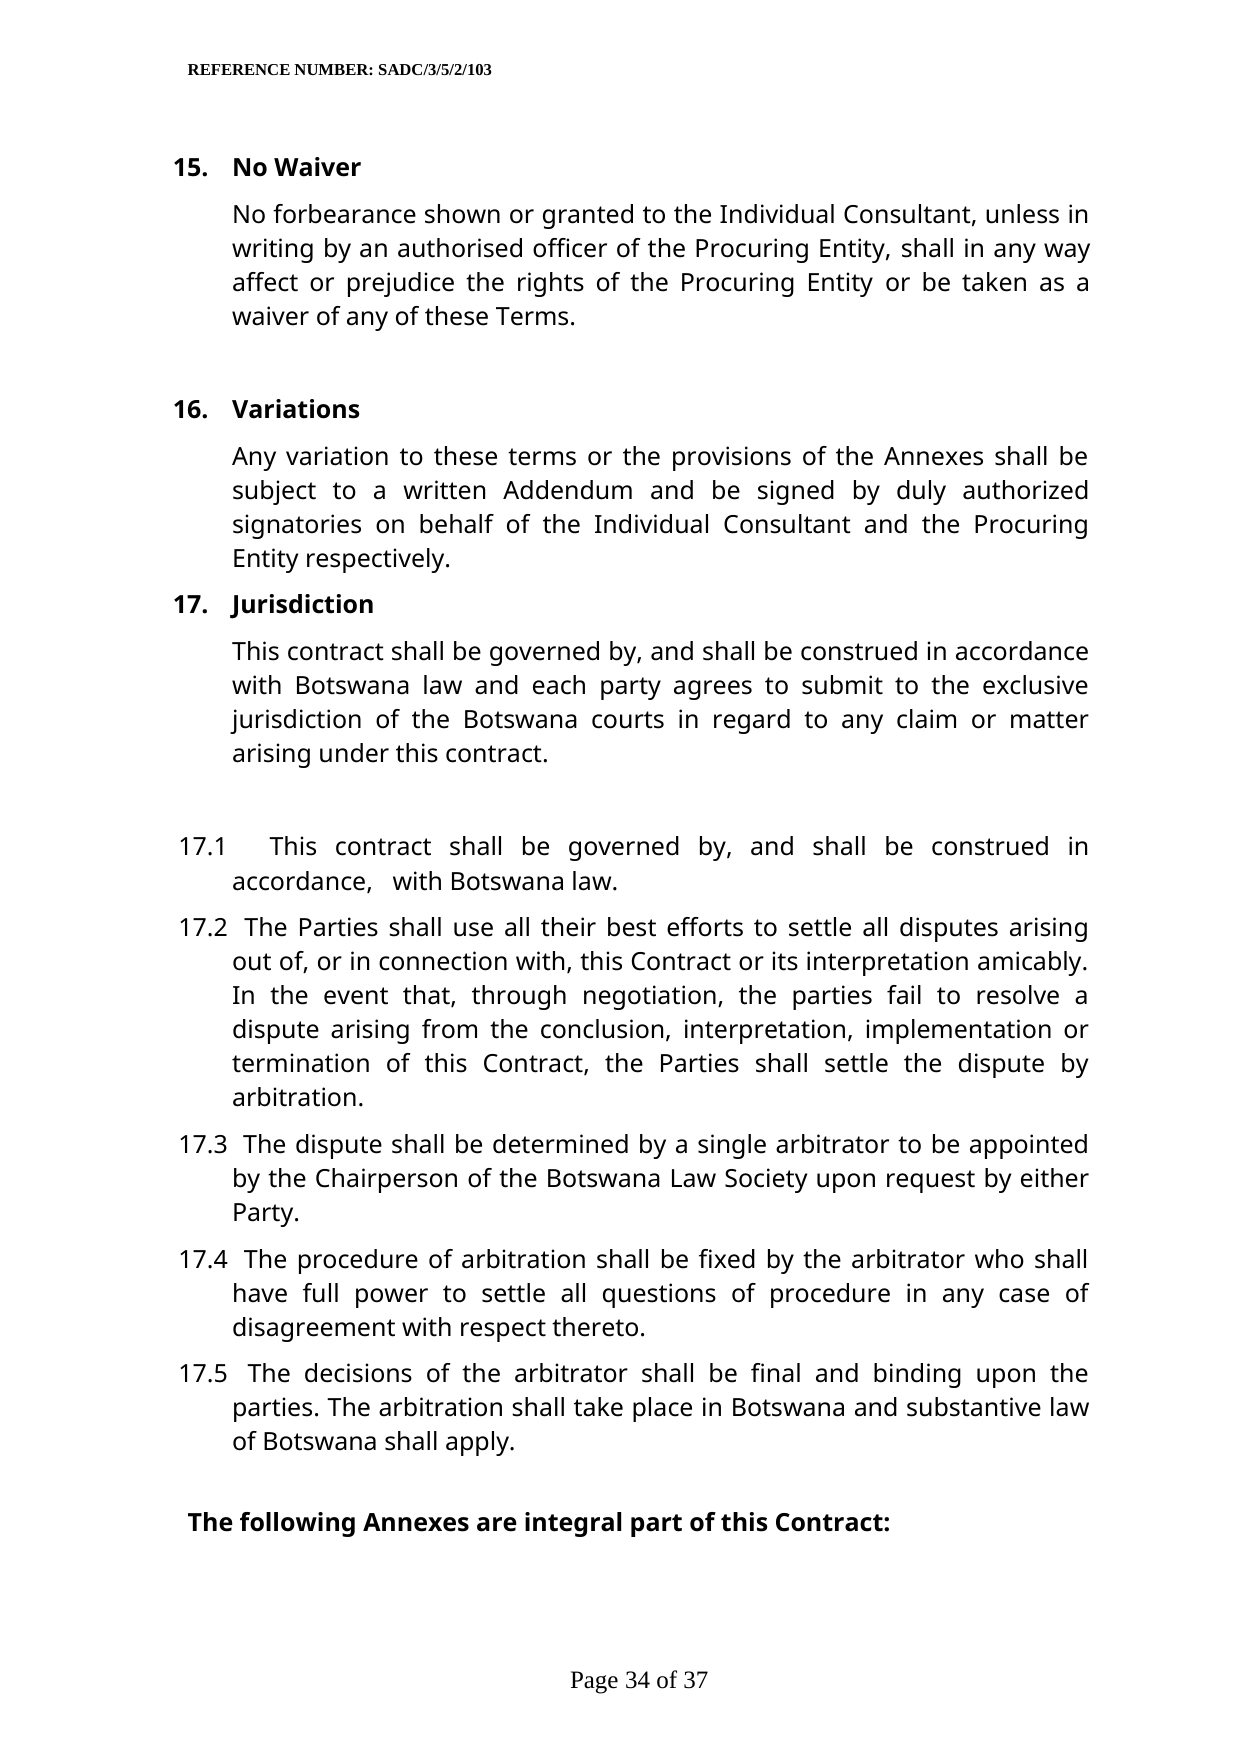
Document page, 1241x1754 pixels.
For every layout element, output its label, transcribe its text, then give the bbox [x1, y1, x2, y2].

text The following Annexes are integral part of this Contract: [187, 1505, 1090, 1539]
text Any variation to these terms or the provisions of the Annexes shall be subject to a written Addendum and be signed by duly authorized signatories on behalf of the Individual Consultant and the Procuring Entity respectively. [232, 438, 1090, 575]
text 17.2 The Parties shall use all their best efforts to settle all disputes arising out of, or in connection with, this Contract or its interpretation amicably. In the event that, through negotiation, the parties fail to resolve a dispute arising from the conclusion, interpretation, implementation or termination of this Contract, the Parties shall settle the dispute by arbitration. [178, 910, 1090, 1114]
text 17.5 The decisions of the arbitrator shall be final and binding upon the parties. The arbitration shall take place in Botswana and substantive law of Botswana shall apply. [178, 1356, 1090, 1458]
text 17.3 The dispute shall be determined by a single arbitrator to be appointed by the Chairperson of the Botswana Law Society upon request by either Party. [178, 1127, 1090, 1229]
list No Waiver [173, 150, 1090, 184]
text No forbearance shown or granted to the Individual Consultant, unless in writing by an authorised officer of the Procuring Entity, shall in any way affect or prejudice the rights of the Procuring Entity or be taken as a waiver of any of these Terms. [232, 197, 1090, 333]
text 17.1 This contract shall be governed by, and shall be construed in accordance, with Botswana law. [178, 829, 1090, 897]
text 17.4 The procedure of arbitration shall be fixed by the arbitrator who shall have full power to settle all questions of procedure in any case of disagreement with respect thereto. [178, 1241, 1090, 1343]
list Jurisdiction [173, 587, 1090, 621]
list Variations [173, 392, 1090, 426]
text This contract shall be governed by, and shall be construed in accordance with Botswana law and each party agrees to submit to the exclusive jurisdiction of the Botswana courts in regard to any claim or matter arising under this contract. [232, 634, 1090, 770]
